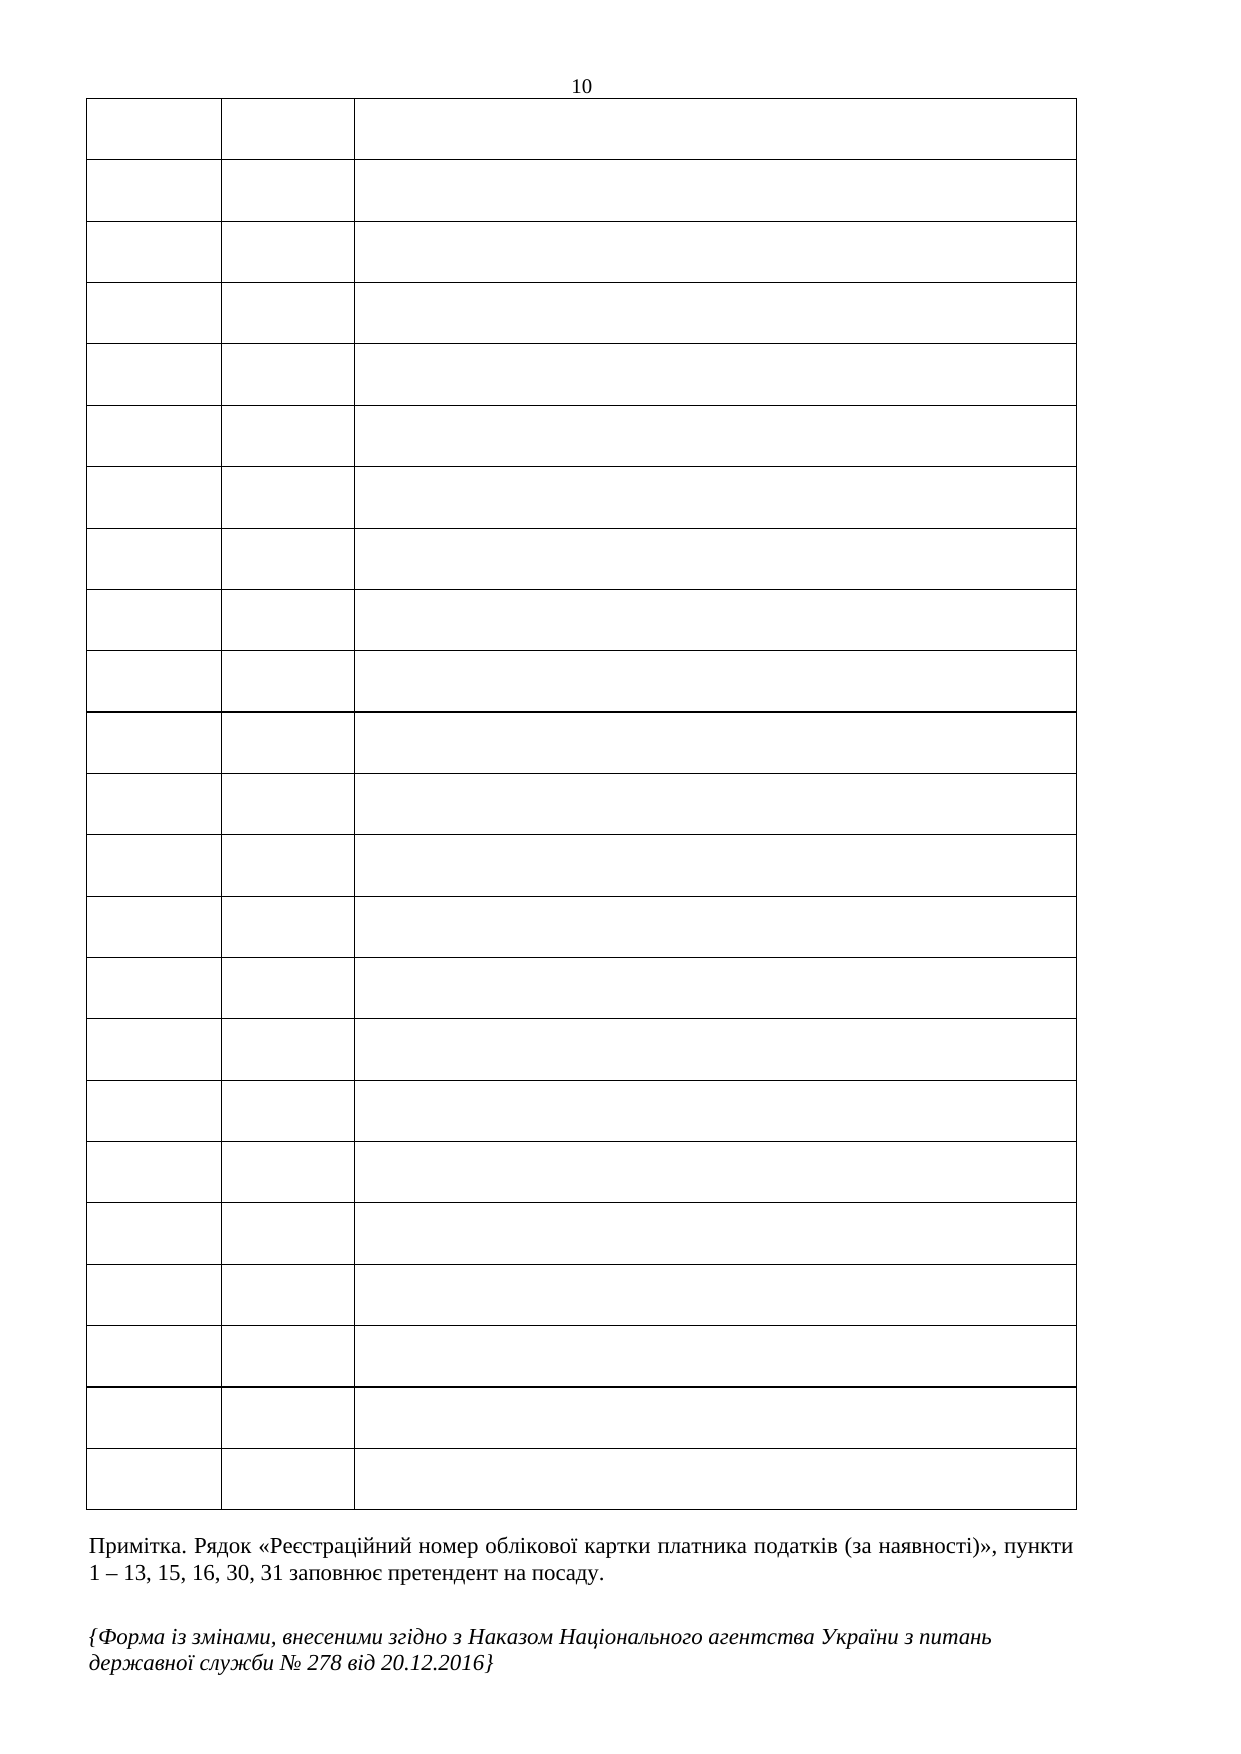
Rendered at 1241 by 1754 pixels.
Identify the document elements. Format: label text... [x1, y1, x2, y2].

table_cell [222, 344, 354, 405]
table_cell [355, 1019, 1076, 1079]
table_cell [222, 1019, 354, 1079]
table_cell [222, 1081, 354, 1141]
table_cell [355, 897, 1076, 957]
table_cell [355, 713, 1076, 773]
table_cell [222, 897, 354, 957]
table_cell [222, 835, 354, 896]
table_cell [355, 529, 1076, 589]
table_cell [355, 774, 1076, 834]
table_cell [355, 1388, 1076, 1448]
table_cell [222, 467, 354, 527]
table_cell [87, 344, 221, 405]
table_cell [222, 222, 354, 282]
table_cell [87, 1388, 221, 1448]
table_cell [87, 897, 221, 957]
table_cell [87, 774, 221, 834]
table_cell [87, 529, 221, 589]
table_cell [222, 1265, 354, 1325]
table_cell [222, 406, 354, 466]
table_cell [222, 1142, 354, 1202]
table_cell [87, 283, 221, 343]
table_cell [87, 99, 221, 159]
table_cell [355, 1081, 1076, 1141]
table_cell [87, 222, 221, 282]
text {Форма із змінами, внесеними згідно з Наказом Національного агентства України з питань державної служби № 278 від 20.12.2016} [89, 1623, 1075, 1676]
table_cell [222, 160, 354, 221]
table_cell [222, 590, 354, 650]
table_cell [87, 1326, 221, 1386]
table_cell [355, 1142, 1076, 1202]
table_cell [222, 774, 354, 834]
table_cell [87, 835, 221, 896]
text Примітка. Рядок «Реєстраційний номер облікової картки платника податків (за наявності)», пункти 1 – 13, 15, 16, 30, 31 заповнює претендент на посаду. [89, 1532, 1075, 1585]
table_cell [87, 160, 221, 221]
table_cell [355, 406, 1076, 466]
table_cell [355, 160, 1076, 221]
table_cell [355, 590, 1076, 650]
table_cell [87, 1019, 221, 1079]
table_cell [355, 651, 1076, 711]
table_cell [222, 1449, 354, 1509]
table_cell [87, 713, 221, 773]
table_cell [87, 958, 221, 1018]
table_cell [87, 590, 221, 650]
table_cell [87, 651, 221, 711]
table_cell [87, 1203, 221, 1264]
table_cell [222, 1388, 354, 1448]
table_cell [355, 222, 1076, 282]
table_cell [222, 713, 354, 773]
table_cell [355, 99, 1076, 159]
table_cell [355, 1203, 1076, 1264]
table_cell [355, 1449, 1076, 1509]
table_cell [87, 1449, 221, 1509]
table_cell [87, 1142, 221, 1202]
table_cell [222, 529, 354, 589]
table_cell [355, 958, 1076, 1018]
table_cell [222, 99, 354, 159]
table_cell [222, 1203, 354, 1264]
table_cell [355, 283, 1076, 343]
table_cell [87, 406, 221, 466]
table_cell [355, 1265, 1076, 1325]
table_cell [222, 958, 354, 1018]
table_cell [355, 1326, 1076, 1386]
table_cell [355, 835, 1076, 896]
table_cell [355, 344, 1076, 405]
table_cell [222, 283, 354, 343]
table_cell [355, 467, 1076, 527]
table_cell [87, 1081, 221, 1141]
table_cell [87, 1265, 221, 1325]
table_cell [222, 651, 354, 711]
table_cell [222, 1326, 354, 1386]
table_cell [87, 467, 221, 527]
